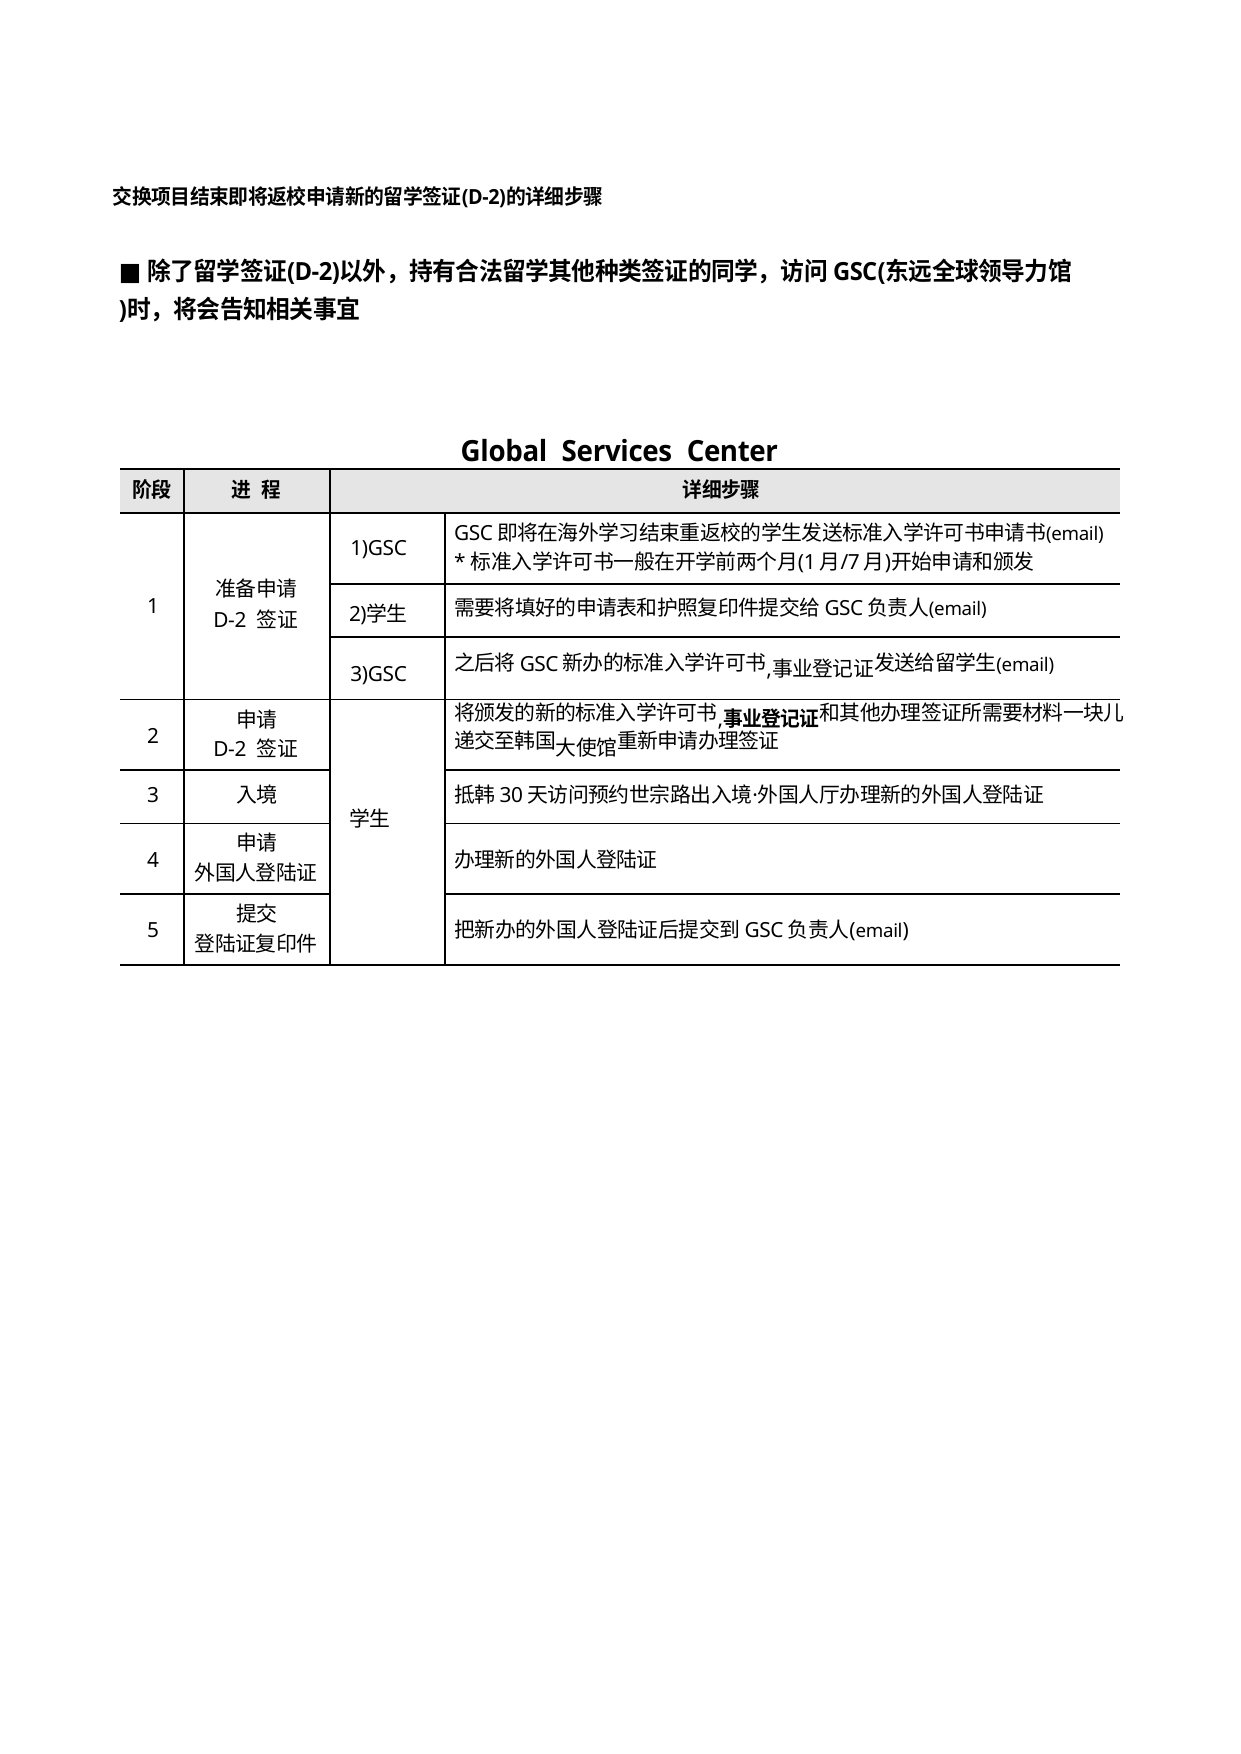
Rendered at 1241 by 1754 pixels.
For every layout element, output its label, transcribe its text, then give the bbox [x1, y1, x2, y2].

text )时，将会告知相关事宜 [119, 288, 1128, 326]
table_cell 3)GSC [331, 638, 444, 699]
table_cell 之后将GSC新办的标准入学许可书,事业登记证发送给留学生(email) [446, 638, 1120, 699]
table_cell 2)学生 [331, 585, 444, 636]
table_cell 需要将填好的申请表和护照复印件提交给GSC负责人(email) [446, 585, 1120, 636]
table_cell 5 [120, 895, 183, 964]
table_cell 办理新的外国人登陆证 [446, 824, 1120, 893]
table_cell 将颁发的新的标准入学许可书,事业登记证和其他办理签证所需要材料一块儿 递交至韩国大使馆重新申请办理签证 [446, 700, 1120, 769]
table_cell GSC即将在海外学习结束重返校的学生发送标准入学许可书申请书(email) * 标准入学许可书一般在开学前两个月(1月/7月)开始申请和颁发 [446, 514, 1120, 583]
table_cell 申请 D-2 签证 [185, 700, 329, 769]
table_cell 4 [120, 824, 183, 893]
table_cell 2 [120, 700, 183, 769]
table_cell 抵韩30天访问预约世宗路出入境·外国人厅办理新的外国人登陆证 [446, 771, 1120, 822]
table_cell 学生 [331, 700, 444, 964]
table_cell 提交 登陆证复印件 [185, 895, 329, 964]
text 交换项目结束即将返校申请新的留学签证(D-2)的详细步骤 [112, 181, 1128, 211]
table_cell 1 [120, 514, 183, 699]
table_cell 准备申请 D-2 签证 [185, 514, 329, 699]
text Global Services Center [460, 436, 1128, 468]
table_header 阶段 [120, 470, 183, 512]
table_cell 把新办的外国人登陆证后提交到GSC负责人(email) [446, 895, 1120, 964]
table_header 进 程 [185, 470, 329, 512]
table_header 详细步骤 [331, 470, 1120, 512]
table_cell 入境 [185, 771, 329, 822]
table_cell 申请 外国人登陆证 [185, 824, 329, 893]
table_cell 1)GSC [331, 514, 444, 583]
text ■ 除了留学签证(D-2)以外，持有合法留学其他种类签证的同学，访问GSC(东远全球领导力馆 [119, 251, 1128, 288]
table_cell 3 [120, 771, 183, 822]
